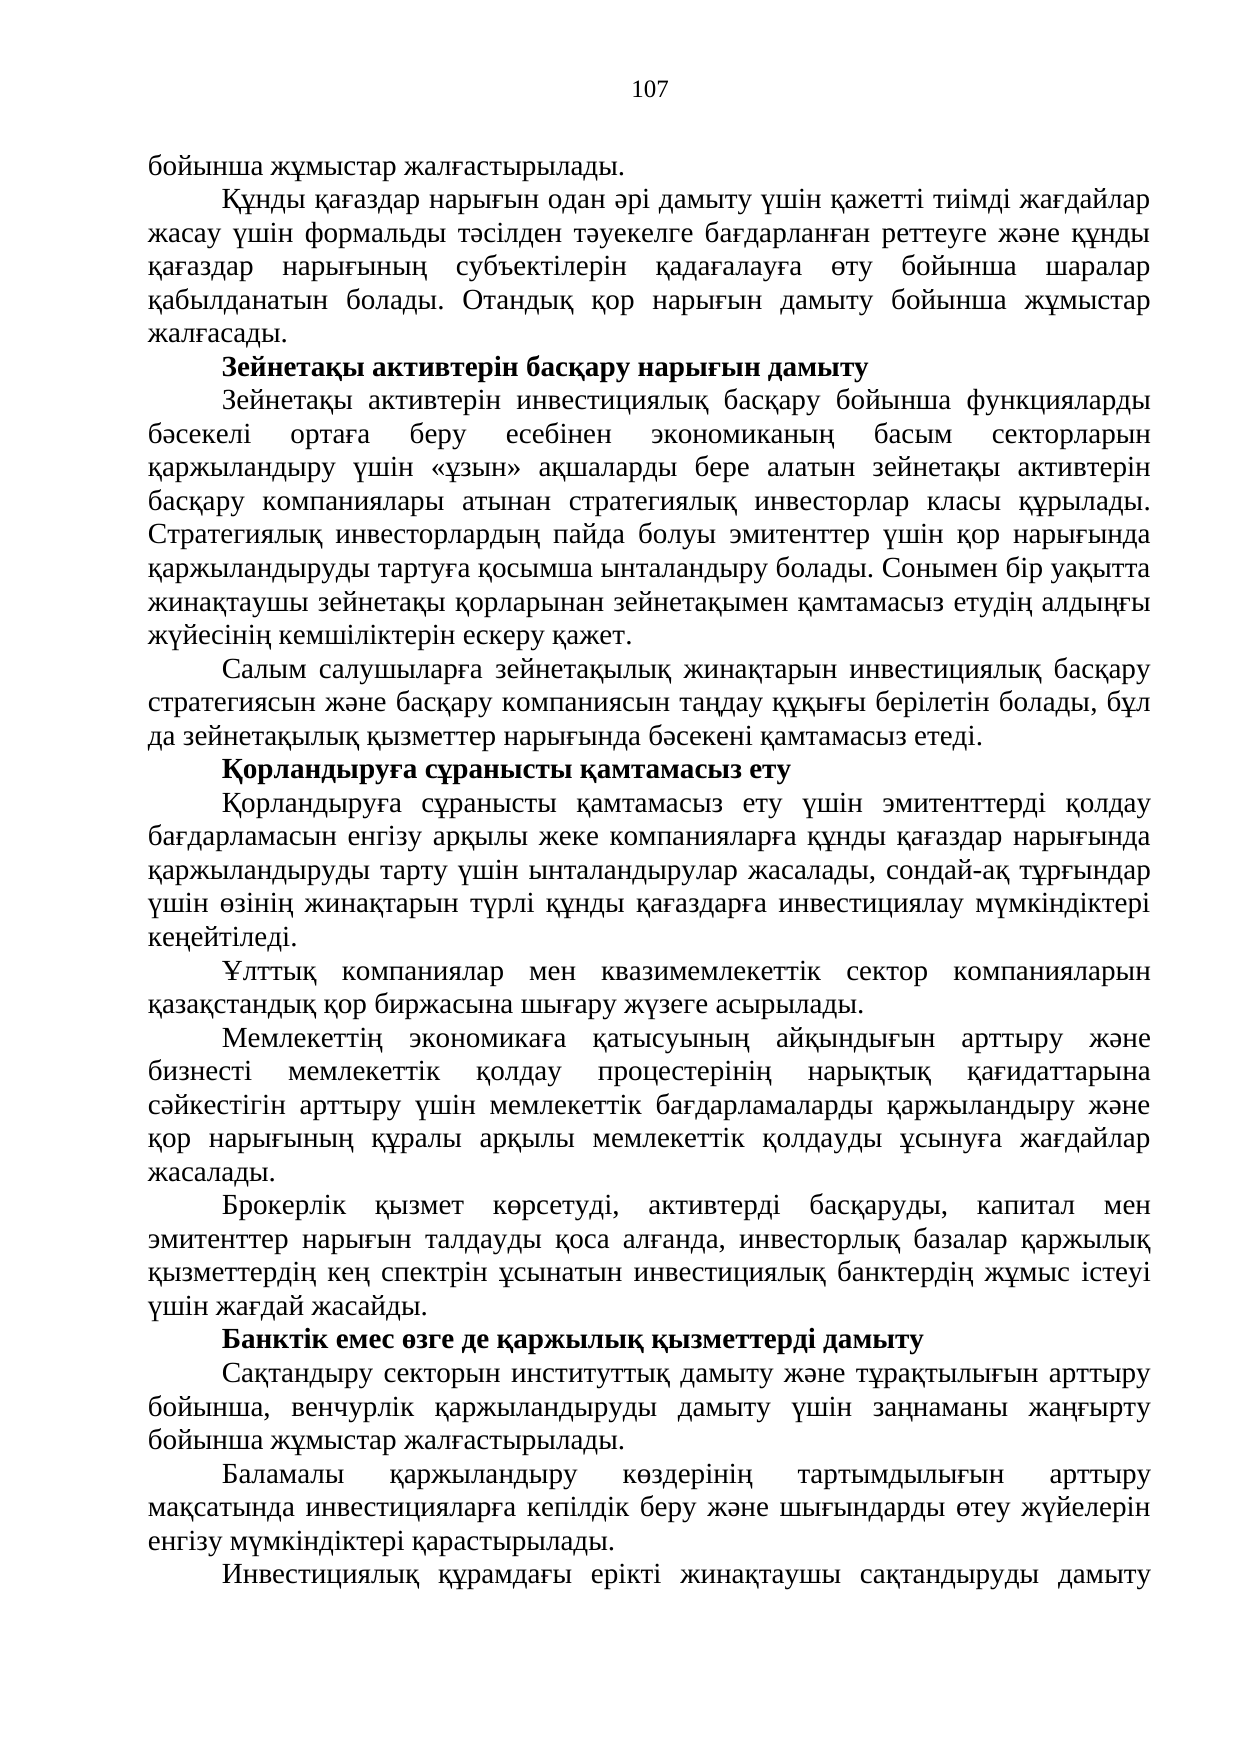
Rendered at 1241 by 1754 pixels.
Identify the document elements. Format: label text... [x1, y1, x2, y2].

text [148, 148, 1152, 181]
text Қорландыруға сұранысты қамтамасыз ету [148, 751, 1152, 785]
text Брокерлік қызмет көрсетуді, активтерді басқаруды, капитал мен эмитенттер нарығын талдауды қоса алғанда, инвесторлық базалар қаржылық қызметтердің кең спектрін ұсынатын инвестициялық банктердің жұмыс істеуі үшін жағдай жасайды. [148, 1187, 1152, 1322]
text Зейнетақы активтерін басқару нарығын дамыту [148, 349, 1152, 382]
text Қорландыруға сұранысты қамтамасыз ету үшін эмитенттерді қолдау бағдарламасын енгізу арқылы жеке компанияларға құнды қағаздар нарығында қаржыландыруды тарту үшін ынталандырулар жасалады, сондай-ақ тұрғындар үшін өзінің жинақтарын түрлі құнды қағаздарға инвестициялау мүмкіндіктері кеңейтіледі. [148, 785, 1152, 953]
text Салым салушыларға зейнетақылық жинақтарын инвестициялық басқару стратегиясын және басқару компаниясын таңдау құқығы берілетін болады, бұл да зейнетақылық қызметтер нарығында бәсекені қамтамасыз етеді. [148, 651, 1152, 751]
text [148, 1556, 1152, 1590]
text Баламалы қаржыландыру көздерінің тартымдылығын арттыру мақсатында инвестицияларға кепілдік беру және шығындарды өтеу жүйелерін енгізу мүмкіндіктері қарастырылады. [148, 1456, 1152, 1556]
text Мемлекеттің экономикаға қатысуының айқындығын арттыру және бизнесті мемлекеттік қолдау процестерінің нарықтық қағидаттарына сәйкестігін арттыру үшін мемлекеттік бағдарламаларды қаржыландыру және қор нарығының құралы арқылы мемлекеттік қолдауды ұсынуға жағдайлар жасалады. [148, 1020, 1152, 1187]
text Зейнетақы активтерін инвестициялық басқару бойынша функцияларды бәсекелі ортаға беру есебінен экономиканың басым секторларын қаржыландыру үшін «ұзын» ақшаларды бере алатын зейнетақы активтерін басқару компаниялары атынан стратегиялық инвесторлар класы құрылады. Стратегиялық инвесторлардың пайда болуы эмитенттер үшін қор нарығында қаржыландыруды тартуға қосымша ынталандыру болады. Сонымен бір уақытта жинақтаушы зейнетақы қорларынан зейнетақымен қамтамасыз етудің алдыңғы жүйесінің кемшіліктерін ескеру қажет. [148, 382, 1152, 651]
text Ұлттық компаниялар мен квазимемлекеттік сектор компанияларын қазақстандық қор биржасына шығару жүзеге асырылады. [148, 953, 1152, 1020]
text Құнды қағаздар нарығын одан әрі дамыту үшін қажетті тиімді жағдайлар жасау үшін формальды тәсілден тәуекелге бағдарланған реттеуге және құнды қағаздар нарығының субъектілерін қадағалауға өту бойынша шаралар қабылданатын болады. Отандық қор нарығын дамыту бойынша жұмыстар жалғасады. [148, 181, 1152, 349]
text Сақтандыру секторын институттық дамыту және тұрақтылығын арттыру бойынша, венчурлік қаржыландыруды дамыту үшін заңнаманы жаңғырту бойынша жұмыстар жалғастырылады. [148, 1355, 1152, 1456]
text Банктік емес өзге де қаржылық қызметтерді дамыту [148, 1322, 1152, 1355]
